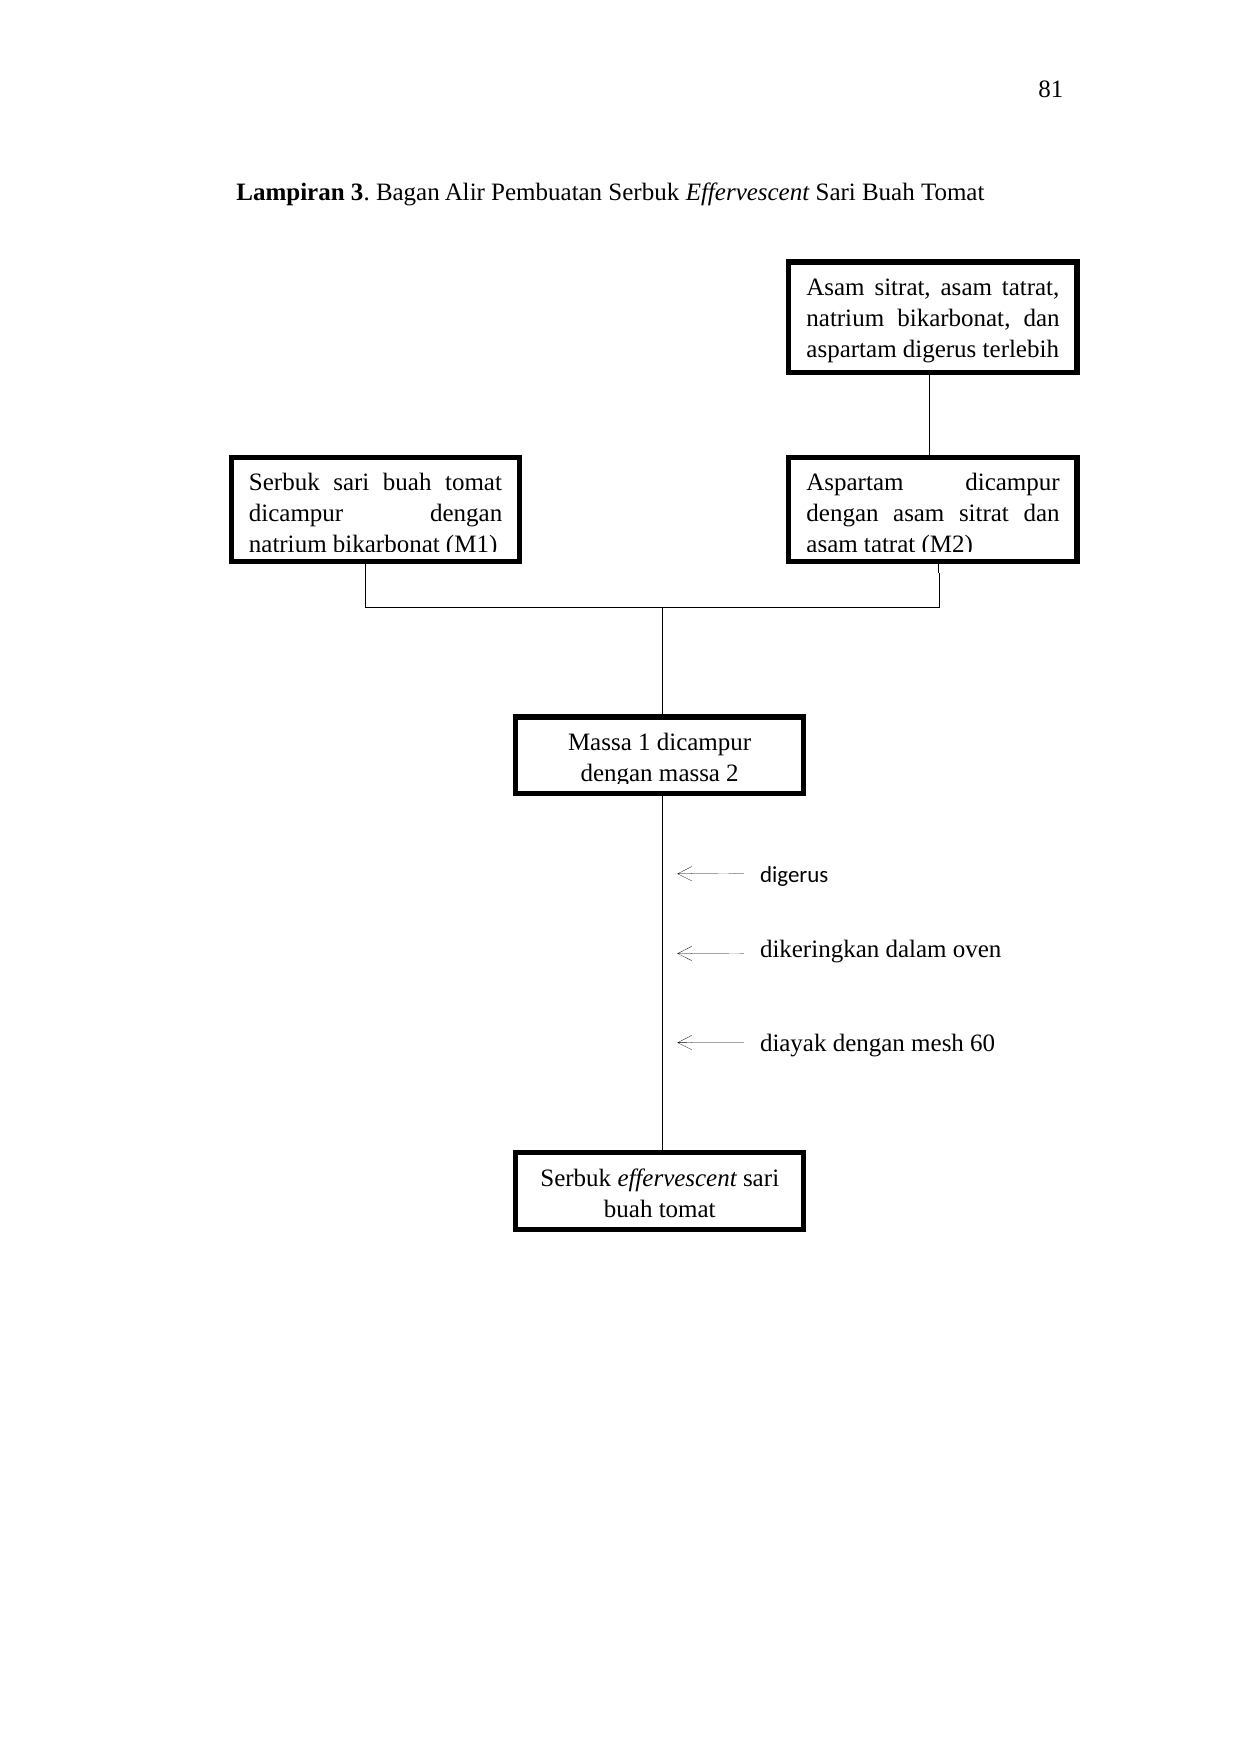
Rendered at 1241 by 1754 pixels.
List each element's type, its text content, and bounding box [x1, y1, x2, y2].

subtitle Lampiran 3. Bagan Alir Pembuatan Serbuk Effervescent Sari Buah Tomat [236, 177, 1063, 206]
